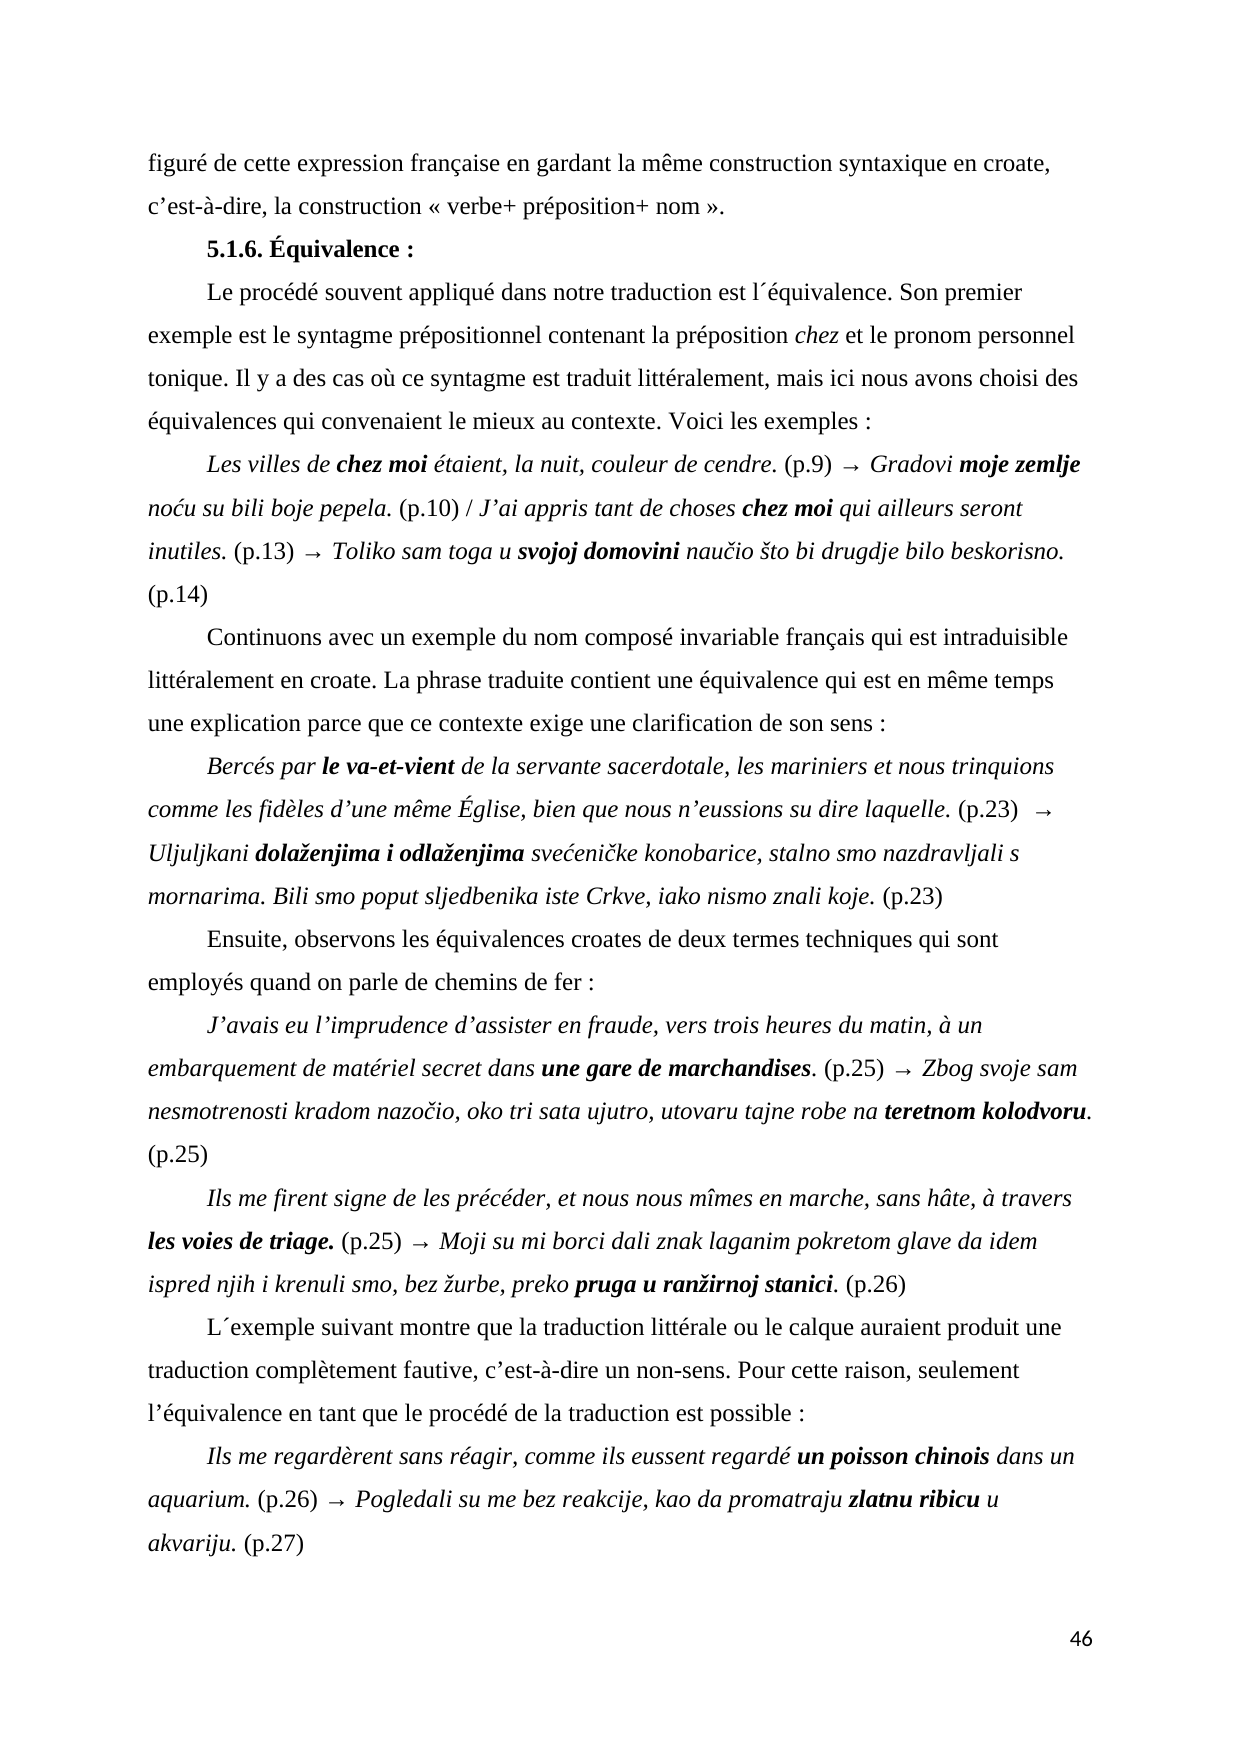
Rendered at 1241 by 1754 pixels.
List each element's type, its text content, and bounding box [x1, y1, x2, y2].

text L´exemple suivant montre que la traduction littérale ou le calque auraient produit une traduction complètement fautive, c’est-à-dire un non-sens. Pour cette raison, seulement l’équivalence en tant que le procédé de la traduction est possible : [148, 1312, 1093, 1427]
text Les villes de chez moi étaient, la nuit, couleur de cendre. (p.9) → Gradovi moje zemlje noću su bili boje pepela. (p.10) / J’ai appris tant de choses chez moi qui ailleurs seront inutiles. (p.13) → Toliko sam toga u svojoj domovini naučio što bi drugdje bilo beskorisno. (p.14) [148, 449, 1093, 608]
text Ils me regardèrent sans réagir, comme ils eussent regardé un poisson chinois dans un aquarium. (p.26) → Pogledali su me bez reakcije, kao da promatraju zlatnu ribicu u akvariju. (p.27) [148, 1441, 1093, 1556]
text Bercés par le va-et-vient de la servante sacerdotale, les mariniers et nous trinquions comme les fidèles d’une même Église, bien que nous n’eussions su dire laquelle. (p.23) → Uljuljkani dolaženjima i odlaženjima svećeničke konobarice, stalno smo nazdravljali s mornarima. Bili smo poput sljedbenika iste Crkve, iako nismo znali koje. (p.23) [148, 751, 1093, 909]
text J’avais eu l’imprudence d’assister en fraude, vers trois heures du matin, à un embarquement de matériel secret dans une gare de marchandises. (p.25) → Zbog svoje sam nesmotrenosti kradom nazočio, oko tri sata ujutro, utovaru tajne robe na teretnom kolodvoru. (p.25) [148, 1010, 1093, 1168]
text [148, 148, 1093, 219]
text Continuons avec un exemple du nom composé invariable français qui est intraduisible littéralement en croate. La phrase traduite contient une équivalence qui est en même temps une explication parce que ce contexte exige une clarification de son sens : [148, 622, 1093, 737]
text Ils me firent signe de les précéder, et nous nous mîmes en marche, sans hâte, à travers les voies de triage. (p.25) → Moji su mi borci dali znak laganim pokretom glave da idem ispred njih i krenuli smo, bez žurbe, preko pruga u ranžirnoj stanici. (p.26) [148, 1183, 1093, 1298]
text Le procédé souvent appliqué dans notre traduction est l´équivalence. Son premier exemple est le syntagme prépositionnel contenant la préposition chez et le pronom personnel tonique. Il y a des cas où ce syntagme est traduit littéralement, mais ici nous avons choisi des équivalences qui convenaient le mieux au contexte. Voici les exemples : [148, 277, 1093, 435]
text Ensuite, observons les équivalences croates de deux termes techniques qui sont employés quand on parle de chemins de fer : [148, 924, 1093, 996]
text 5.1.6. Équivalence : [148, 234, 1093, 263]
